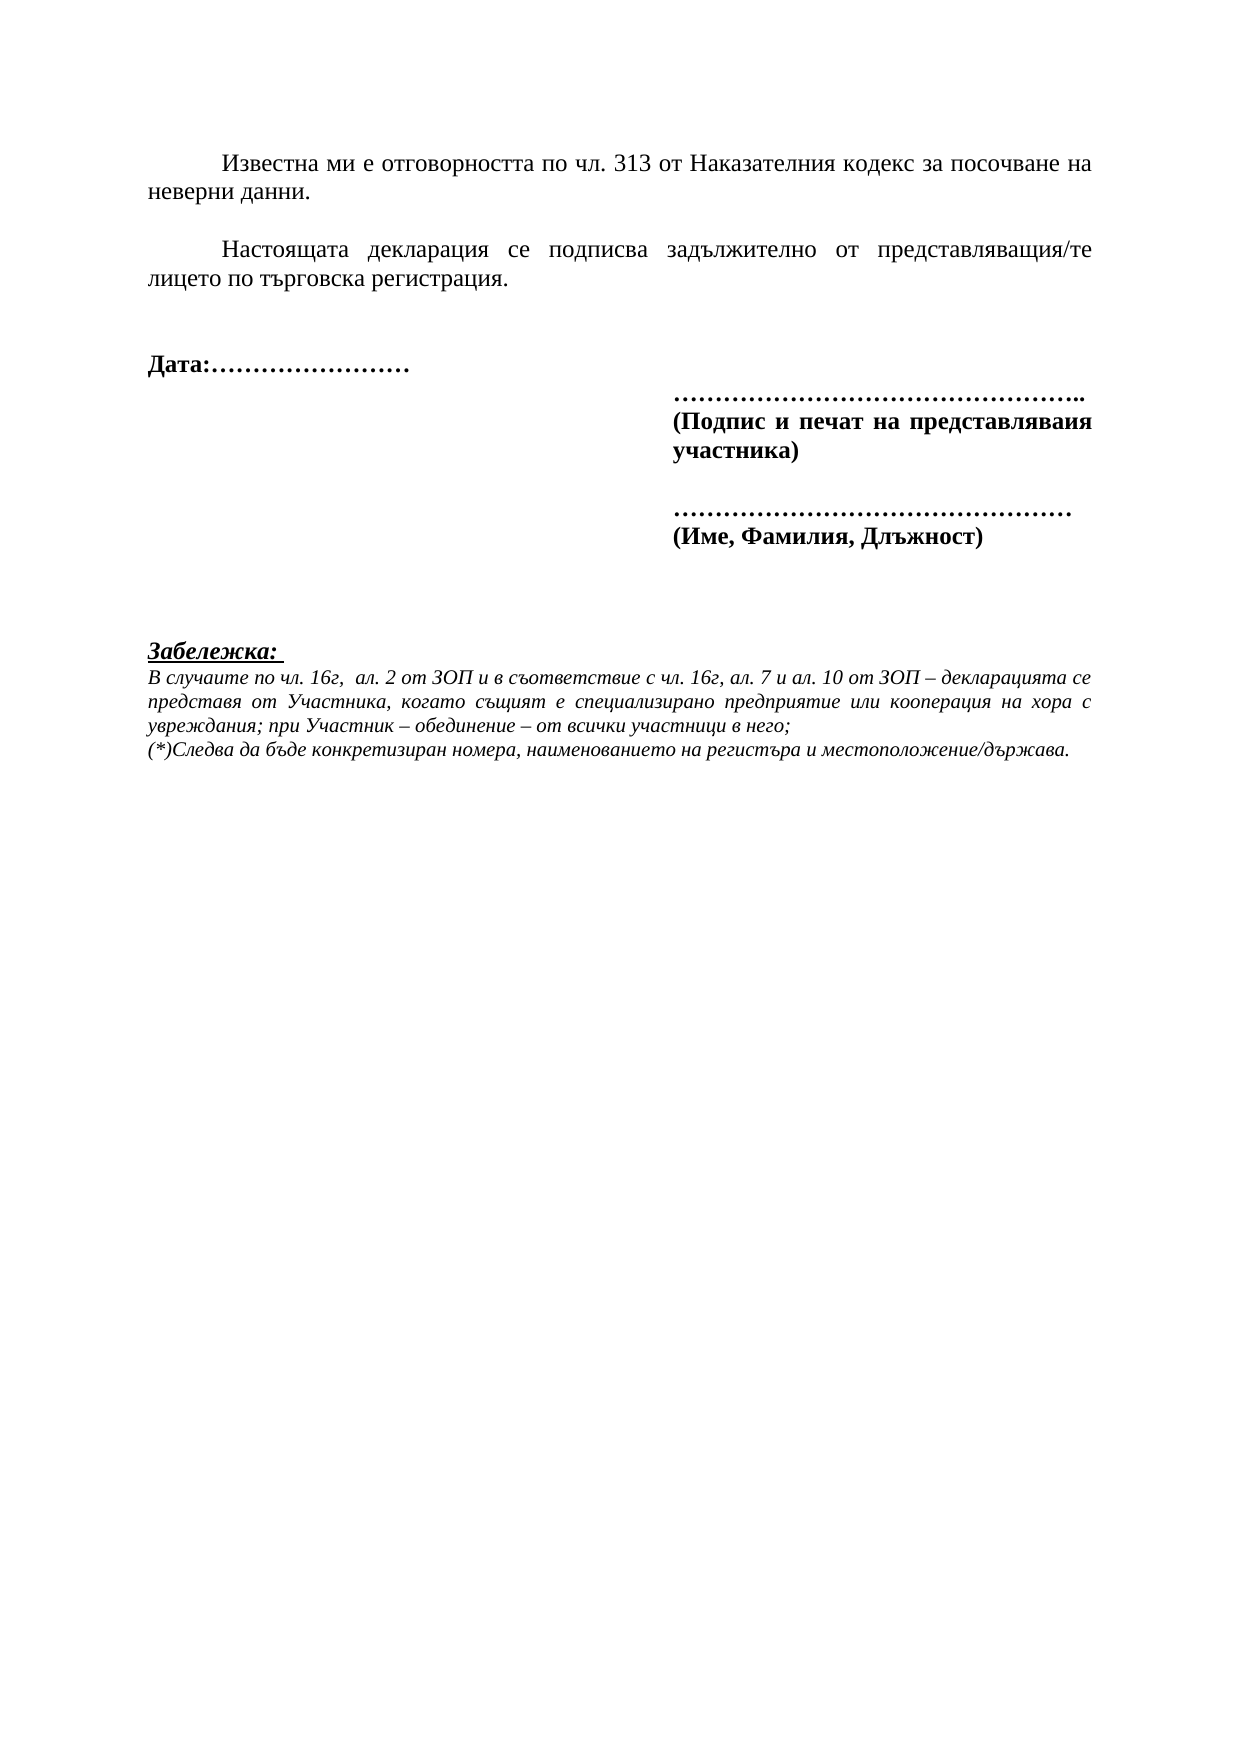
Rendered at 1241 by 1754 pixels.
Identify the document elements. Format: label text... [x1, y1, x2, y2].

text В случаите по чл. 16г, ал. 2 от ЗОП и в съответствие с чл. 16г, ал. 7 и ал. 10 от ЗОП – декларацията се представя от Участника, когато същият е специализирано предприятие или кооперация на хора с увреждания; при Участник – обединение – от всички участници в него; [148, 665, 1093, 737]
text Настоящата декларация се подписва задължително от представляващия/те лицето по търговска регистрация. [148, 234, 1093, 291]
text (*)Следва да бъде конкретизиран номера, наименованието на регистъра и местоположение/държава. [148, 737, 1093, 761]
text Дата:…………………… [148, 349, 1093, 378]
text (Име, Фамилия, Длъжност) [673, 521, 1093, 550]
text Известна ми е отговорността по чл. 313 от Наказателния кодекс за посочване на неверни данни. [148, 148, 1093, 205]
text (Подпис и печат на представляваия участника) [673, 406, 1093, 464]
text ………………………………………….. [673, 378, 1093, 406]
text Забележка: [148, 636, 1093, 665]
text ………………………………………… [673, 493, 1093, 521]
